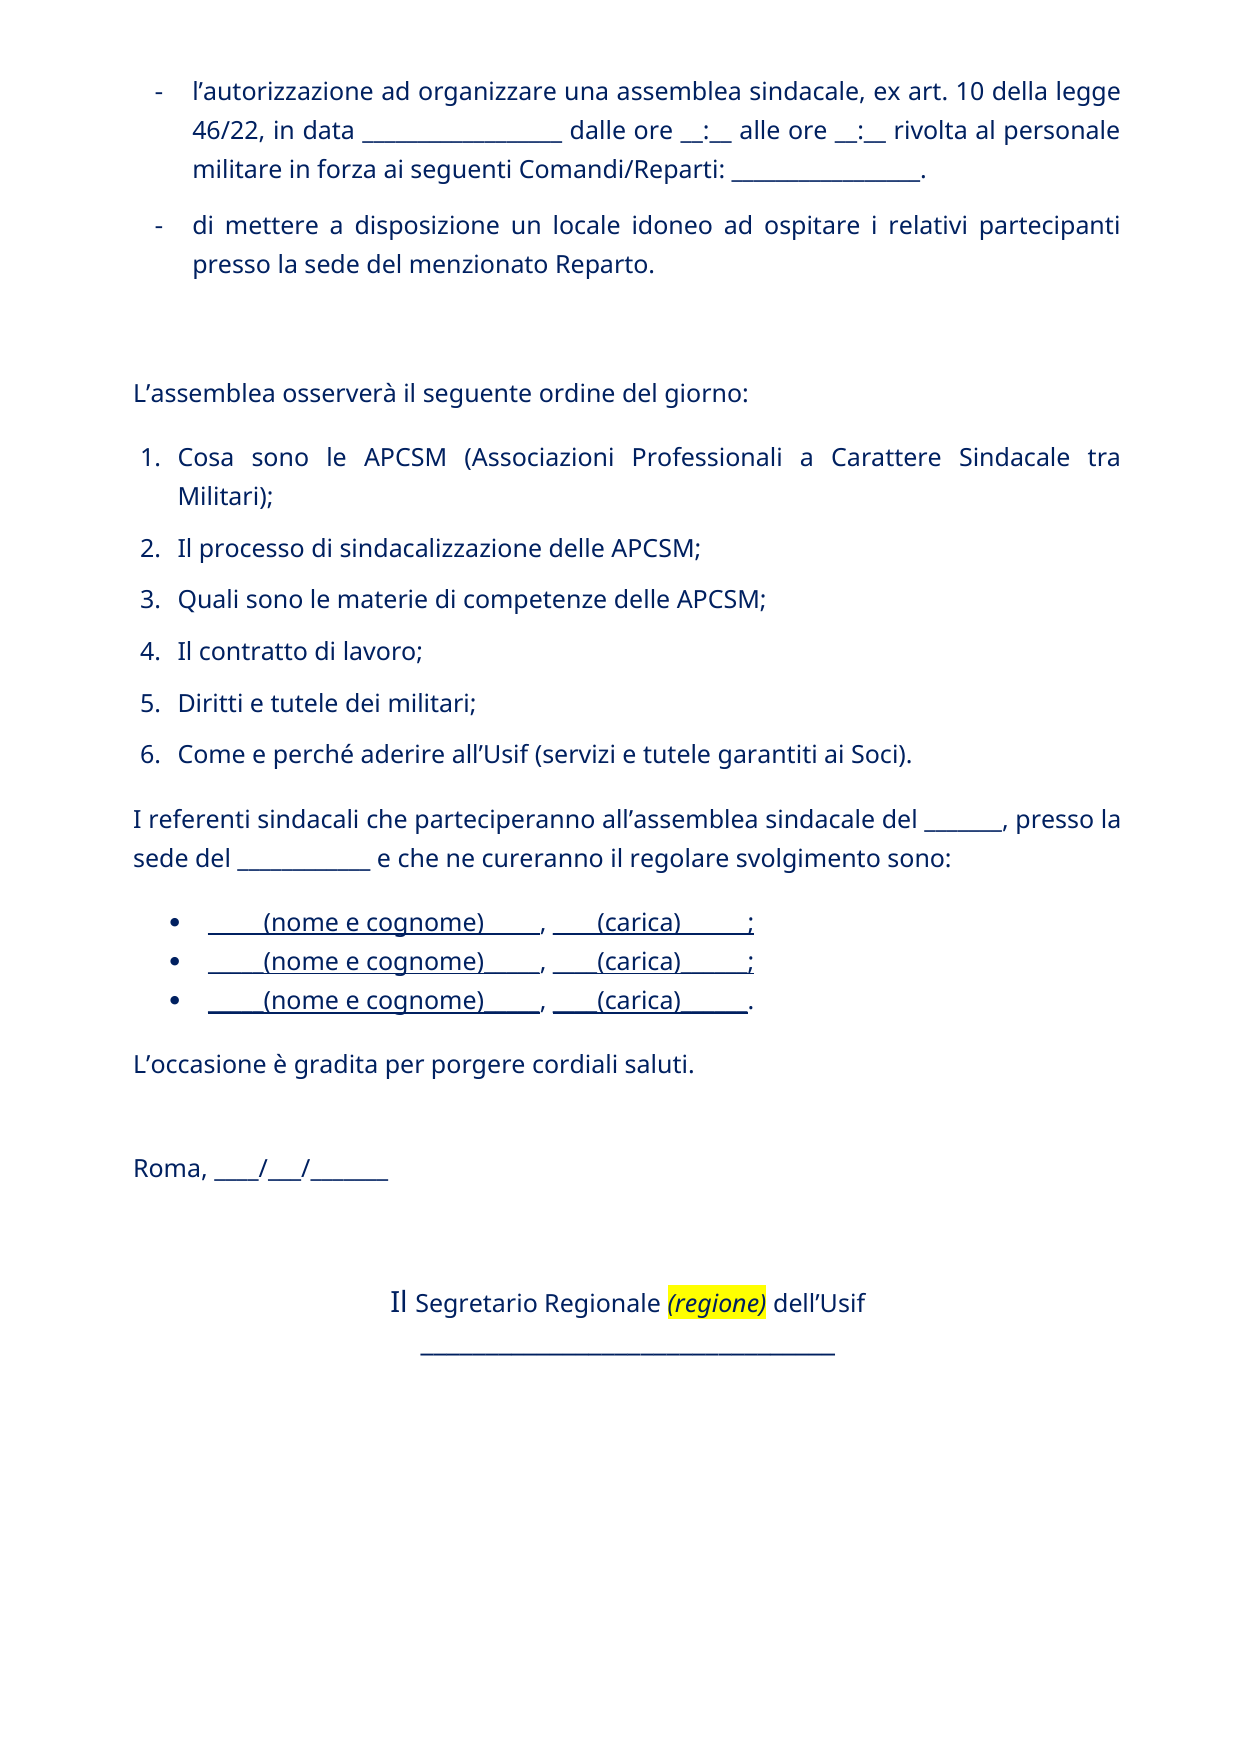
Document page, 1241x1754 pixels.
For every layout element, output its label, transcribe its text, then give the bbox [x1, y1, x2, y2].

list _____(nome e cognome)_____, ____(carica)______; [170, 944, 1122, 978]
list Come e perché aderire all’Usif (servizi e tutele garantiti ai Soci). [140, 737, 1122, 771]
list Cosa sono le APCSM (Associazioni Professionali a Carattere Sindacale tra Militari); [140, 440, 1122, 513]
text Roma, ____/___/_______ [133, 1151, 1122, 1184]
text L’occasione è gradita per porgere cordiali saluti. [133, 1047, 1122, 1081]
list Il processo di sindacalizzazione delle APCSM; [140, 531, 1122, 564]
text ________________________________ [133, 1321, 1122, 1360]
list Il contratto di lavoro; [140, 634, 1122, 668]
list _____(nome e cognome)_____, ____(carica)______; [170, 905, 1122, 939]
text L’assemblea osserverà il seguente ordine del giorno: [133, 376, 1122, 409]
text I referenti sindacali che parteciperanno all’assemblea sindacale del _______, presso la sede del ____________ e che ne cureranno il regolare svolgimento sono: [133, 801, 1122, 874]
text Il Segretario Regionale (regione) dell’Usif [133, 1281, 1122, 1321]
list l’autorizzazione ad organizzare una assemblea sindacale, ex art. 10 della legge 46/22, in data __________________ dalle ore __:__ alle ore __:__ rivolta al personale militare in forza ai seguenti Comandi/Reparti: _________________. [155, 74, 1122, 186]
list Quali sono le materie di competenze delle APCSM; [140, 582, 1122, 616]
list di mettere a disposizione un locale idoneo ad ospitare i relativi partecipanti presso la sede del menzionato Reparto. [155, 208, 1122, 281]
list _____(nome e cognome)_____, ____(carica)______. [170, 983, 1122, 1017]
list Diritti e tutele dei militari; [140, 686, 1122, 719]
